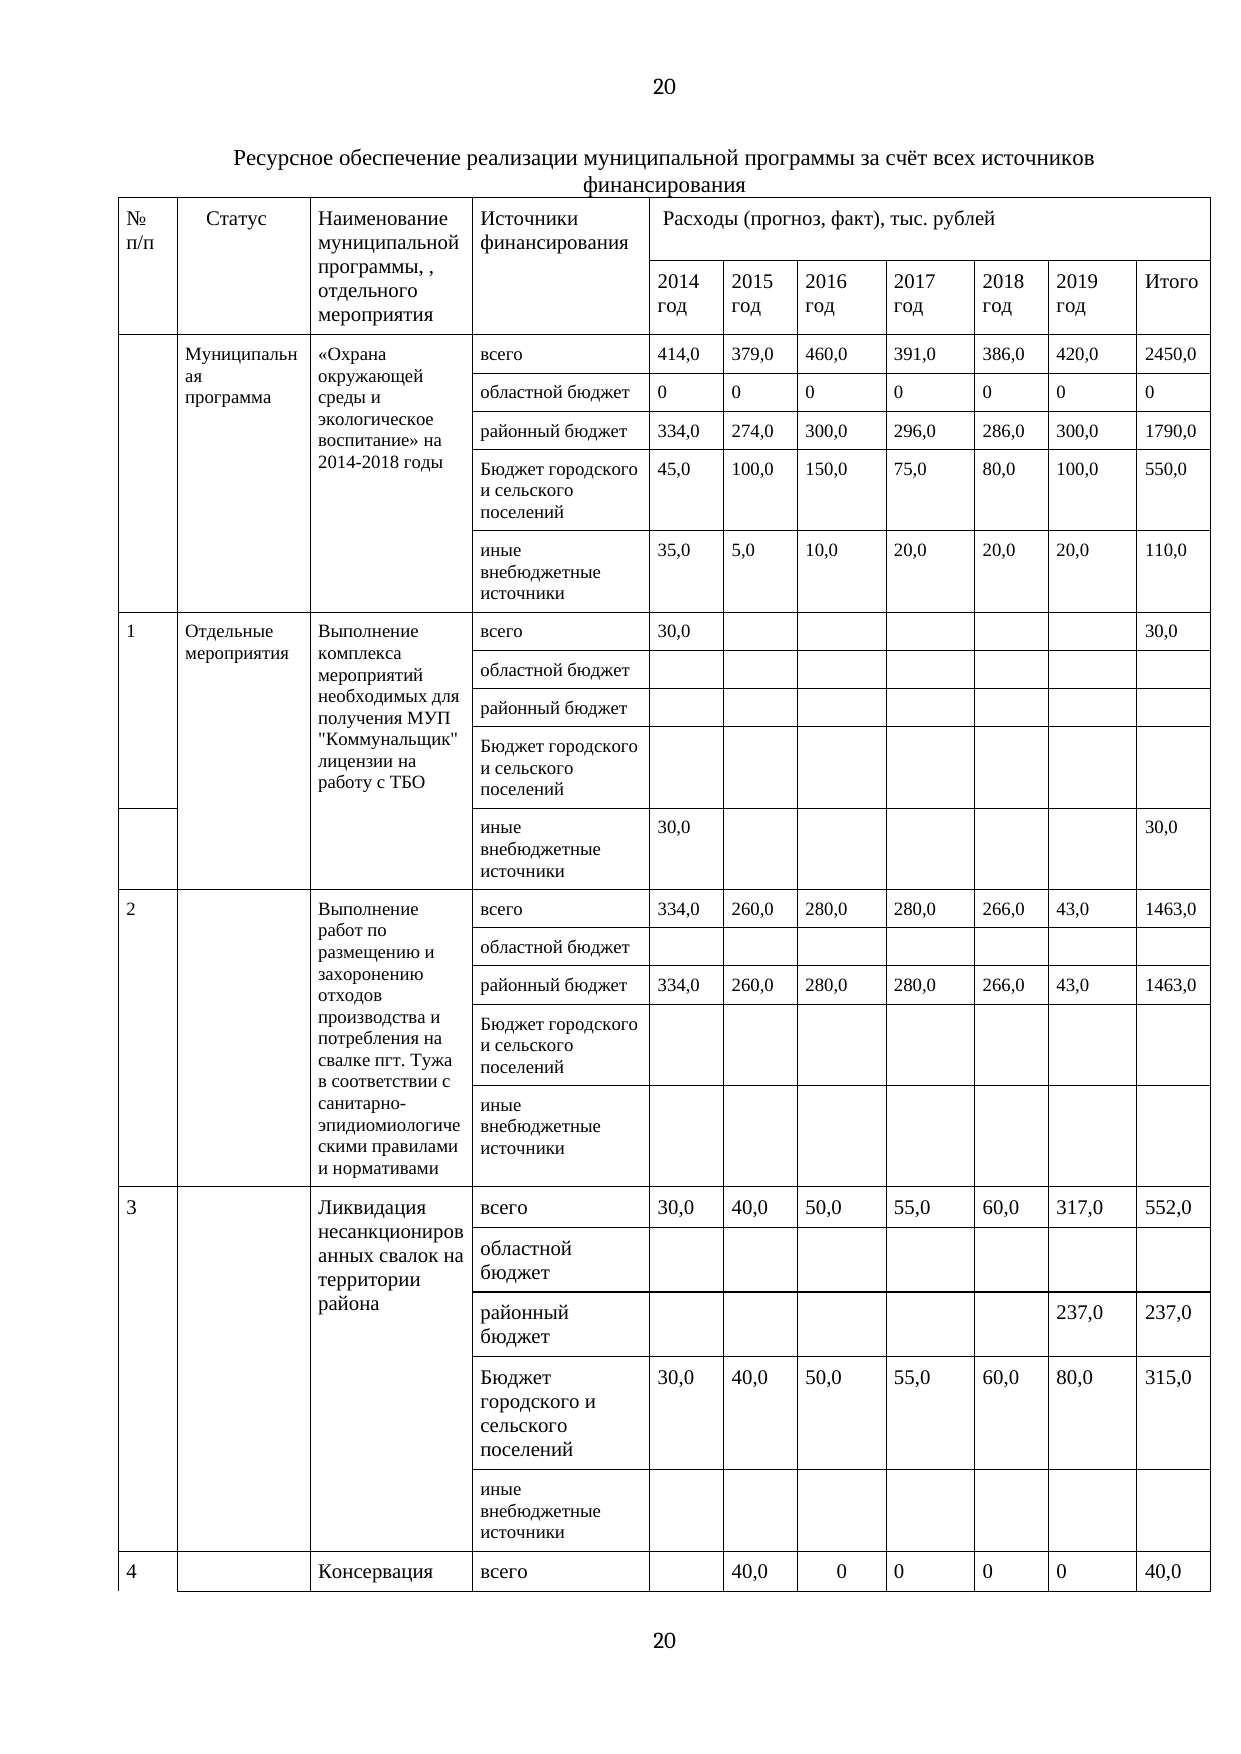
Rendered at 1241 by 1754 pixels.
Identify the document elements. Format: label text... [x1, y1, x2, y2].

table_cell [887, 689, 974, 726]
table_cell «Охрана окружающей среды и экологическое воспитание» на 2014-2018 годы [311, 335, 472, 612]
table_cell 30,0 [1137, 613, 1210, 650]
table_cell 100,0 [1049, 450, 1136, 530]
table_cell [1049, 1005, 1136, 1085]
table_cell [975, 1293, 1048, 1356]
table_cell 1463,0 [1137, 966, 1210, 1004]
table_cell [311, 1552, 472, 1591]
table_cell 379,0 [724, 335, 797, 372]
text Ресурсное обеспечение реализации муниципальной программы за счёт всех источников финансирования [177, 144, 1152, 197]
table_cell 266,0 [975, 966, 1048, 1004]
table_header Расходы (прогноз, факт), тыс. рублей [650, 198, 1210, 260]
table_cell 550,0 [1137, 450, 1210, 530]
table_cell [798, 727, 886, 808]
table_cell [119, 809, 177, 889]
table_cell 55,0 [887, 1187, 974, 1227]
table_cell [724, 1470, 797, 1551]
table_cell [650, 1086, 723, 1186]
table_cell [650, 1470, 723, 1551]
table_cell 260,0 [724, 966, 797, 1004]
table_cell 5,0 [724, 531, 797, 612]
table_cell 40,0 [1137, 1552, 1210, 1591]
table_cell 40,0 [724, 1187, 797, 1227]
table_cell [650, 651, 723, 688]
table_cell всего [473, 1187, 649, 1227]
table_cell [887, 1470, 974, 1551]
table_cell [975, 689, 1048, 726]
table_cell [650, 727, 723, 808]
table_cell 260,0 [724, 890, 797, 927]
table_cell Выполнение работ по размещению и захоронению отходов производства и потребления на свалке пгт. Тужа в соответствии с санитарно-эпидиомиологическими правилами и нормативами [311, 890, 472, 1186]
table_cell [887, 613, 974, 650]
table_cell 110,0 [1137, 531, 1210, 612]
table_cell 317,0 [1049, 1187, 1136, 1227]
table_cell [798, 928, 886, 965]
table_cell 0 [975, 1552, 1048, 1591]
table_cell [724, 1293, 797, 1356]
table_cell 420,0 [1049, 335, 1136, 372]
table_cell 50,0 [798, 1187, 886, 1227]
table_cell 30,0 [650, 613, 723, 650]
table_cell 2017 год [887, 261, 974, 334]
table_cell 150,0 [798, 450, 886, 530]
table_cell 300,0 [798, 412, 886, 449]
table_cell всего [473, 1552, 649, 1591]
table_cell [975, 727, 1048, 808]
table_cell [975, 651, 1048, 688]
table_cell [798, 1293, 886, 1356]
table_cell [975, 928, 1048, 965]
table_cell [724, 1086, 797, 1186]
table_cell [887, 928, 974, 965]
table_cell всего [473, 890, 649, 927]
table_cell 1463,0 [1137, 890, 1210, 927]
table_cell 280,0 [887, 966, 974, 1004]
table_cell 4 [119, 1552, 177, 1591]
table_cell [1137, 928, 1210, 965]
table_cell 60,0 [975, 1357, 1048, 1469]
table_cell 315,0 [1137, 1357, 1210, 1469]
table_cell 237,0 [1049, 1293, 1136, 1356]
table_cell 20,0 [1049, 531, 1136, 612]
table_cell [1049, 613, 1136, 650]
table_cell [1049, 1228, 1136, 1291]
table_cell [1137, 689, 1210, 726]
table_cell [887, 1228, 974, 1291]
table_cell [1137, 1228, 1210, 1291]
table_cell [724, 689, 797, 726]
table_cell [724, 1005, 797, 1085]
table_cell Выполнение комплекса мероприятий необходимых для получения МУП "Коммунальщик" лицензии на работу с ТБО [311, 613, 472, 889]
table_cell [724, 613, 797, 650]
table_cell [975, 1228, 1048, 1291]
table_cell 0 [650, 374, 723, 411]
table_cell областной бюджет [473, 928, 649, 965]
table_cell [650, 1005, 723, 1085]
table_cell 280,0 [887, 890, 974, 927]
table_cell 334,0 [650, 412, 723, 449]
table_cell 1790,0 [1137, 412, 1210, 449]
table_cell районный бюджет [473, 689, 649, 726]
table_cell [798, 1470, 886, 1551]
table_cell [724, 928, 797, 965]
table_cell 0 [724, 374, 797, 411]
table_cell [798, 689, 886, 726]
table_cell [975, 1005, 1048, 1085]
table_cell [650, 1228, 723, 1291]
table_cell [887, 1293, 974, 1356]
table_cell 552,0 [1137, 1187, 1210, 1227]
table_cell Бюджет городского и сельского поселений [473, 1357, 649, 1469]
table_cell [1137, 1005, 1210, 1085]
table_cell [798, 809, 886, 889]
table_cell 391,0 [887, 335, 974, 372]
table_cell 0 [975, 374, 1048, 411]
table_cell 0 [1049, 1552, 1136, 1591]
table_cell 35,0 [650, 531, 723, 612]
table_cell 274,0 [724, 412, 797, 449]
table_cell 10,0 [798, 531, 886, 612]
table_cell Бюджет городского и сельского поселений [473, 450, 649, 530]
table_cell 40,0 [724, 1552, 797, 1591]
table_cell 55,0 [887, 1357, 974, 1469]
table_cell 30,0 [650, 1357, 723, 1469]
table_cell 2019 год [1049, 261, 1136, 334]
table_cell 50,0 [798, 1357, 886, 1469]
table_cell [724, 1228, 797, 1291]
table_cell [798, 613, 886, 650]
table_cell 30,0 [650, 1187, 723, 1227]
table_cell 20,0 [975, 531, 1048, 612]
table_cell областной бюджет [473, 374, 649, 411]
table_cell 20,0 [887, 531, 974, 612]
table_cell [887, 651, 974, 688]
table_cell 60,0 [975, 1187, 1048, 1227]
table_cell [650, 689, 723, 726]
table_cell 334,0 [650, 890, 723, 927]
table_cell [1137, 1470, 1210, 1551]
table_cell 2016 год [798, 261, 886, 334]
table_cell 0 [798, 1552, 886, 1591]
table_header № п/п [119, 198, 177, 334]
table_cell 0 [798, 374, 886, 411]
table_cell иные внебюджетные источники [473, 809, 649, 889]
table_cell областной бюджет [473, 651, 649, 688]
table_header Статус [178, 198, 310, 334]
table_cell [1049, 689, 1136, 726]
table_cell [178, 890, 310, 1186]
table_cell 280,0 [798, 890, 886, 927]
table_cell 266,0 [975, 890, 1048, 927]
table_cell [1049, 1086, 1136, 1186]
table_cell 80,0 [975, 450, 1048, 530]
table_cell 100,0 [724, 450, 797, 530]
table_cell областной бюджет [473, 1228, 649, 1291]
table_cell [1049, 651, 1136, 688]
table_cell [1049, 809, 1136, 889]
table_cell районный бюджет [473, 412, 649, 449]
table_cell Бюджет городского и сельского поселений [473, 727, 649, 808]
table_cell районный бюджет [473, 1293, 649, 1356]
table_cell 286,0 [975, 412, 1048, 449]
table_cell 1 [119, 613, 177, 808]
table_cell всего [473, 613, 649, 650]
table_cell [650, 928, 723, 965]
table_cell [798, 1228, 886, 1291]
table_cell Итого [1137, 261, 1210, 334]
table_cell 334,0 [650, 966, 723, 1004]
table_cell [119, 335, 177, 612]
table_cell Бюджет городского и сельского поселений [473, 1005, 649, 1085]
table_cell 386,0 [975, 335, 1048, 372]
table_cell 296,0 [887, 412, 974, 449]
table_cell [798, 1086, 886, 1186]
table_cell 280,0 [798, 966, 886, 1004]
table_header Наименование муниципальной программы, , отдельного мероприятия [311, 198, 472, 334]
table_cell [1049, 1470, 1136, 1551]
table_cell [975, 1470, 1048, 1551]
table_cell 80,0 [1049, 1357, 1136, 1469]
table_cell [975, 1086, 1048, 1186]
table_cell 460,0 [798, 335, 886, 372]
table_cell всего [473, 335, 649, 372]
table_cell 2450,0 [1137, 335, 1210, 372]
table_cell [798, 1005, 886, 1085]
table_cell 40,0 [724, 1357, 797, 1469]
table_cell [887, 1086, 974, 1186]
table_cell 43,0 [1049, 966, 1136, 1004]
table_cell 3 [119, 1187, 177, 1551]
table_cell Ликвидация несанкционированных свалок на территории района [311, 1187, 472, 1551]
table_cell [1049, 727, 1136, 808]
table_cell иные внебюджетные источники [473, 1086, 649, 1186]
table_cell Отдельные мероприятия [178, 613, 310, 889]
table_cell [1049, 928, 1136, 965]
table_header Источники финансирования [473, 198, 649, 334]
table_cell 0 [1137, 374, 1210, 411]
table_cell 30,0 [650, 809, 723, 889]
table_cell 414,0 [650, 335, 723, 372]
table_cell 0 [887, 1552, 974, 1591]
table_cell 2018 год [975, 261, 1048, 334]
table_cell [887, 727, 974, 808]
table_cell 2 [119, 890, 177, 1186]
table_cell [650, 1552, 723, 1591]
table_cell [1137, 727, 1210, 808]
table_cell [724, 727, 797, 808]
table_cell [1137, 651, 1210, 688]
table_cell 2015 год [724, 261, 797, 334]
table_cell районный бюджет [473, 966, 649, 1004]
table_cell иные внебюджетные источники [473, 531, 649, 612]
table_cell [650, 1293, 723, 1356]
table_cell 0 [887, 374, 974, 411]
table_cell 45,0 [650, 450, 723, 530]
table_cell [724, 651, 797, 688]
table_cell 30,0 [1137, 809, 1210, 889]
table_cell [798, 651, 886, 688]
table_cell 300,0 [1049, 412, 1136, 449]
table_cell [887, 1005, 974, 1085]
table_cell 237,0 [1137, 1293, 1210, 1356]
table_cell [178, 1187, 310, 1551]
table_cell [975, 809, 1048, 889]
table_cell Муниципальная программа [178, 335, 310, 612]
table_cell 2014 год [650, 261, 723, 334]
table_cell иные внебюджетные источники [473, 1470, 649, 1551]
table_cell [178, 1552, 310, 1591]
table_cell 0 [1049, 374, 1136, 411]
table_cell [724, 809, 797, 889]
table_cell 43,0 [1049, 890, 1136, 927]
table_cell 75,0 [887, 450, 974, 530]
table_cell [975, 613, 1048, 650]
table_cell [887, 809, 974, 889]
table_cell [1137, 1086, 1210, 1186]
